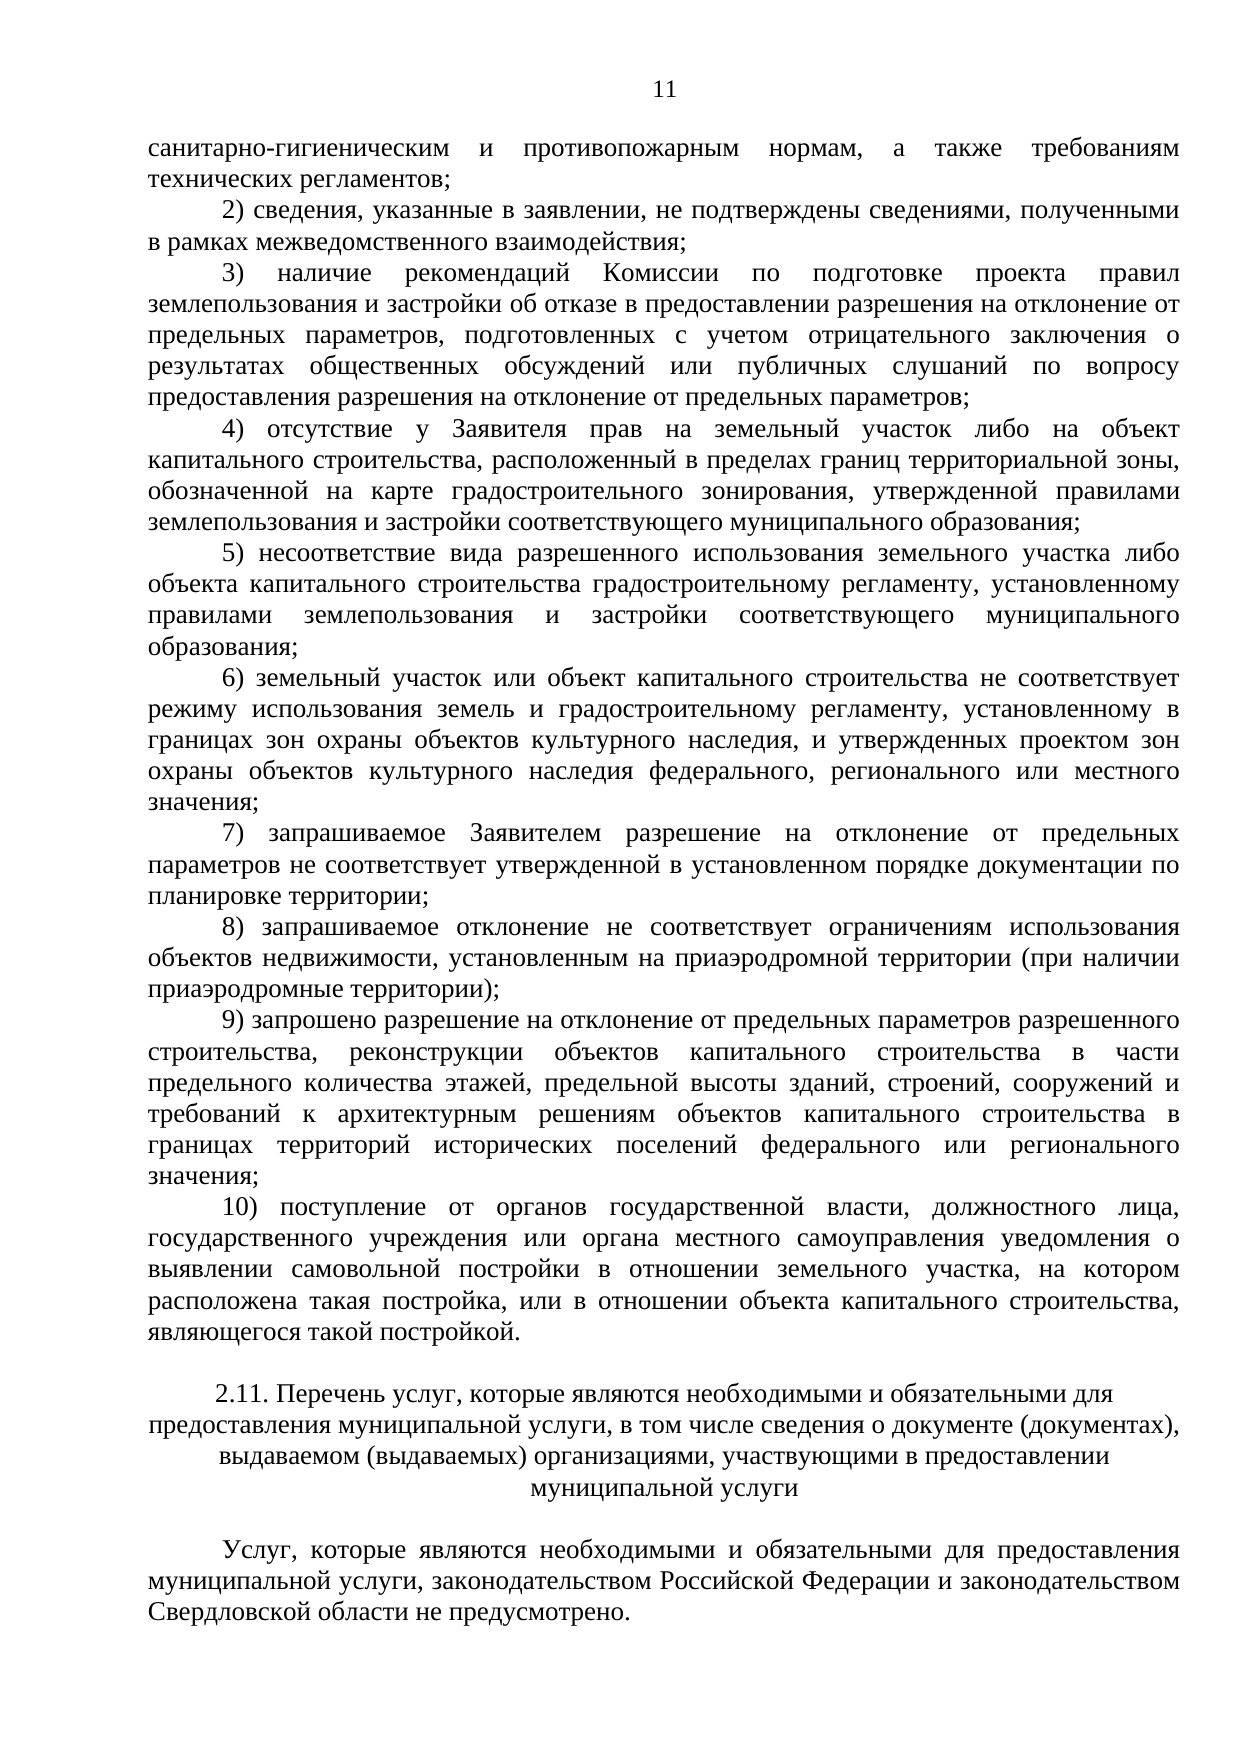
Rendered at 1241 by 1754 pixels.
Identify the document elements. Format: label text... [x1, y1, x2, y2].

text 8) запрашиваемое отклонение не соответствует ограничениям использования объектов недвижимости, установленным на приаэродромной территории (при наличии приаэродромные территории); [148, 910, 1181, 1003]
text 7) запрашиваемое Заявителем разрешение на отклонение от предельных параметров не соответствует утвержденной в установленном порядке документации по планировке территории; [148, 817, 1181, 910]
text Услуг, которые являются необходимыми и обязательными для предоставления муниципальной услуги, законодательством Российской Федерации и законодательством Свердловской области не предусмотрено. [148, 1533, 1181, 1626]
text 2) сведения, указанные в заявлении, не подтверждены сведениями, полученными в рамках межведомственного взаимодействия; [148, 194, 1181, 256]
text 9) запрошено разрешение на отклонение от предельных параметров разрешенного строительства, реконструкции объектов капитального строительства в части предельного количества этажей, предельной высоты зданий, строений, сооружений и требований к архитектурным решениям объектов капитального строительства в границах территорий исторических поселений федерального или регионального значения; [148, 1003, 1181, 1190]
text 3) наличие рекомендаций Комиссии по подготовке проекта правил землепользования и застройки об отказе в предоставлении разрешения на отклонение от предельных параметров, подготовленных с учетом отрицательного заключения о результатах общественных обсуждений или публичных слушаний по вопросу предоставления разрешения на отклонение от предельных параметров; [148, 256, 1181, 412]
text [148, 131, 1181, 194]
text 10) поступление от органов государственной власти, должностного лица, государственного учреждения или органа местного самоуправления уведомления о выявлении самовольной постройки в отношении земельного участка, на котором расположена такая постройка, или в отношении объекта капитального строительства, являющегося такой постройкой. [148, 1190, 1181, 1346]
text 5) несоответствие вида разрешенного использования земельного участка либо объекта капитального строительства градостроительному регламенту, установленному правилами землепользования и застройки соответствующего муниципального образования; [148, 536, 1181, 661]
text 2.11. Перечень услуг, которые являются необходимыми и обязательными для предоставления муниципальной услуги, в том числе сведения о документе (документах), выдаваемом (выдаваемых) организациями, участвующими в предоставлении муниципальной услуги [148, 1377, 1181, 1502]
text 4) отсутствие у Заявителя прав на земельный участок либо на объект капитального строительства, расположенный в пределах границ территориальной зоны, обозначенной на карте градостроительного зонирования, утвержденной правилами землепользования и застройки соответствующего муниципального образования; [148, 412, 1181, 536]
text 6) земельный участок или объект капитального строительства не соответствует режиму использования земель и градостроительному регламенту, установленному в границах зон охраны объектов культурного наследия, и утвержденных проектом зон охраны объектов культурного наследия федерального, регионального или местного значения; [148, 661, 1181, 817]
